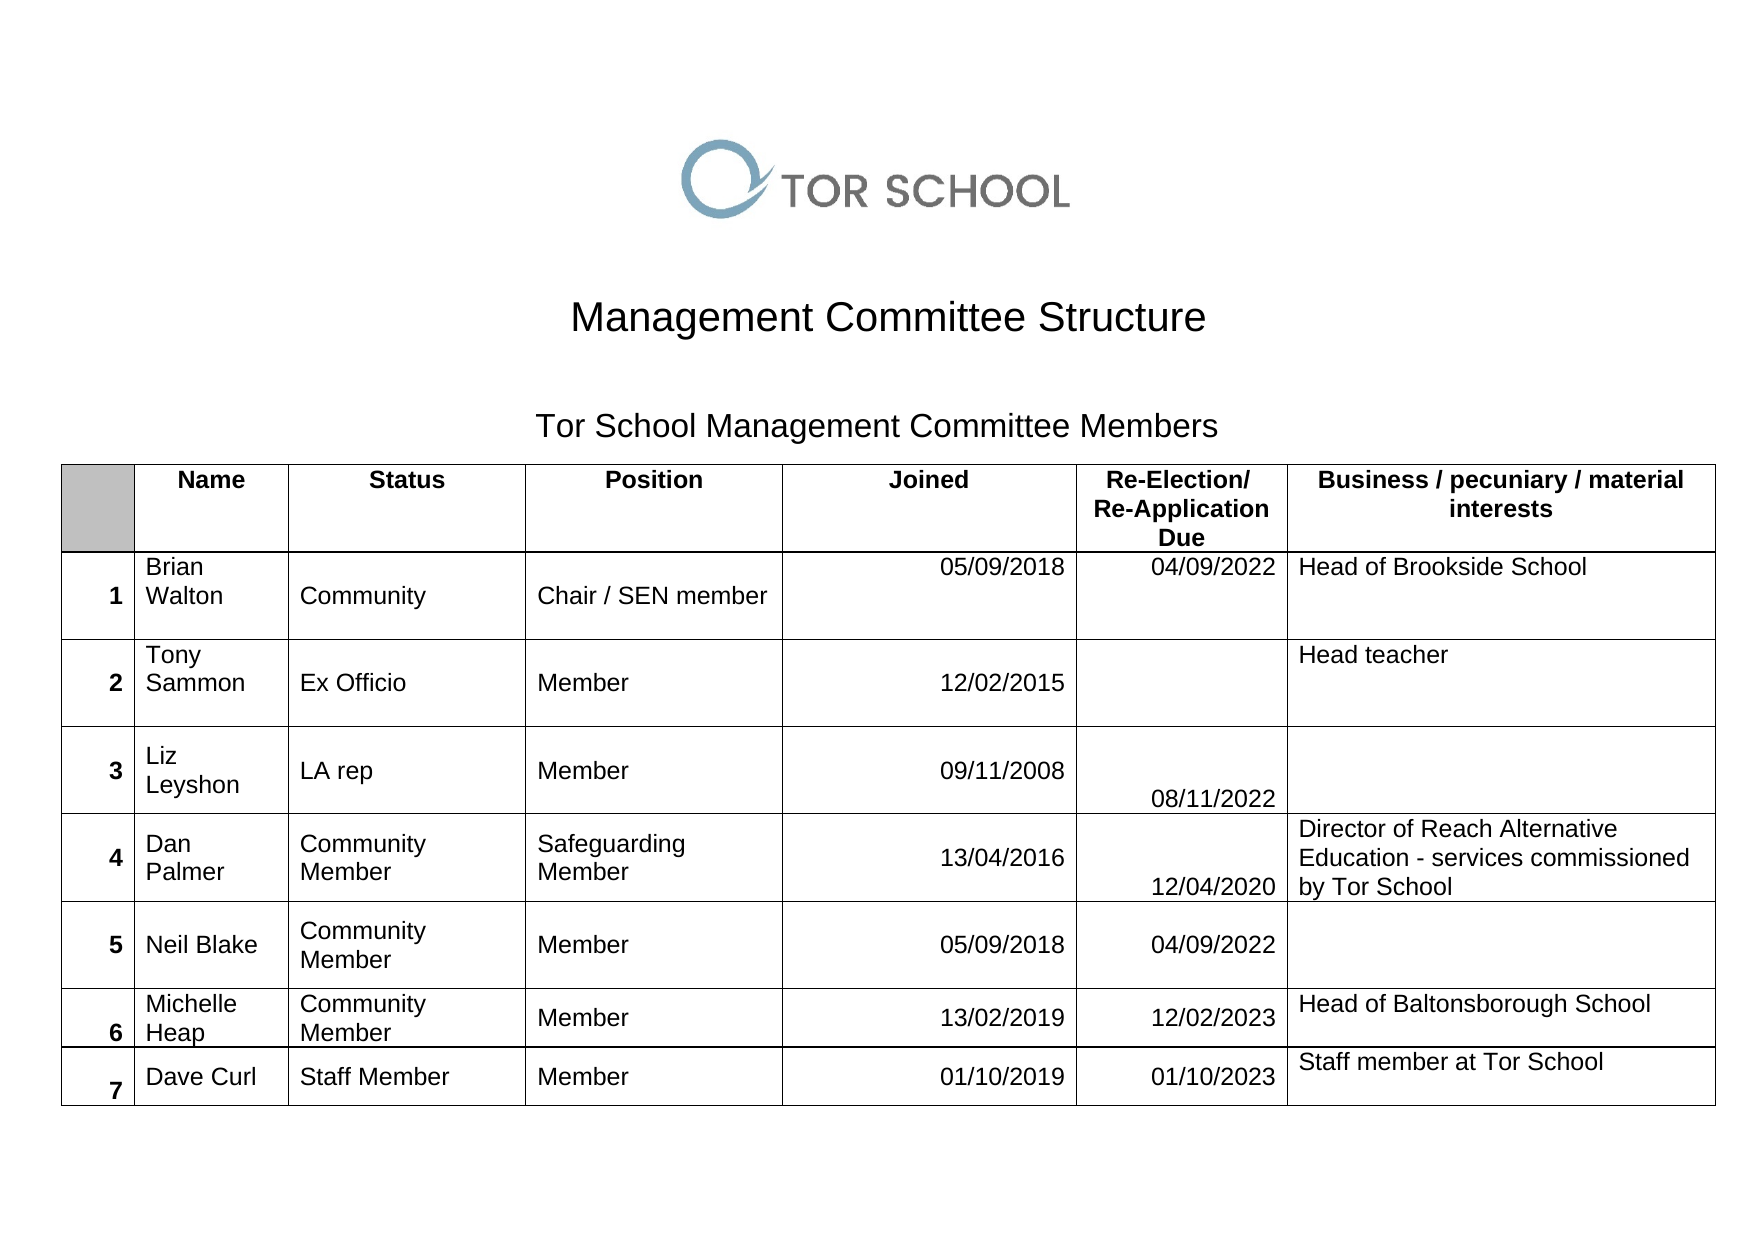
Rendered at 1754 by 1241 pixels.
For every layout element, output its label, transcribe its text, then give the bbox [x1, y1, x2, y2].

table_cell [1077, 640, 1287, 726]
table_cell LA rep [289, 727, 525, 813]
table_cell 12/02/2023 [1077, 989, 1287, 1046]
table_cell Liz Leyshon [135, 727, 288, 813]
table_cell 04/09/2022 [1077, 553, 1287, 639]
table_cell Head of Baltonsborough School [1288, 989, 1715, 1046]
table_cell Safeguarding Member [526, 814, 782, 901]
table_cell 3 [62, 727, 134, 813]
table_cell Head teacher [1288, 640, 1715, 726]
table_cell Ex Officio [289, 640, 525, 726]
table_cell 12/04/2020 [1077, 814, 1287, 901]
table_header Name [135, 465, 288, 551]
table_header Position [526, 465, 782, 551]
table_cell Neil Blake [135, 902, 288, 988]
table_header Status [289, 465, 525, 551]
table_cell 01/10/2023 [1077, 1048, 1287, 1105]
table_cell Dan Palmer [135, 814, 288, 901]
table_cell 12/02/2015 [783, 640, 1076, 726]
table_header Joined [783, 465, 1076, 551]
table_cell Brian Walton [135, 553, 288, 639]
table_cell 6 [62, 989, 134, 1046]
table_header Business / pecuniary / material interests [1288, 465, 1715, 551]
table_cell Chair / SEN member [526, 553, 782, 639]
table_cell Staff member at Tor School [1288, 1048, 1715, 1105]
table_cell Member [526, 727, 782, 813]
table_cell Dave Curl [135, 1048, 288, 1105]
table_cell Head of Brookside School [1288, 553, 1715, 639]
table_cell 04/09/2022 [1077, 902, 1287, 988]
table_cell Member [526, 989, 782, 1046]
table_cell 7 [62, 1048, 134, 1105]
table_cell 13/02/2019 [783, 989, 1076, 1046]
text Tor School Management Committee Members [150, 406, 1604, 444]
table_cell Member [526, 1048, 782, 1105]
table_cell 09/11/2008 [783, 727, 1076, 813]
table_cell Director of Reach Alternative Education - services commissioned by Tor School [1288, 814, 1715, 901]
table_cell 01/10/2019 [783, 1048, 1076, 1105]
table_cell Community [289, 553, 525, 639]
table_cell Community Member [289, 902, 525, 988]
table_cell [1288, 902, 1715, 988]
table_cell 13/04/2016 [783, 814, 1076, 901]
table_cell Staff Member [289, 1048, 525, 1105]
table_cell Community Member [289, 989, 525, 1046]
table_cell Member [526, 902, 782, 988]
table_cell 1 [62, 553, 134, 639]
table_cell 2 [62, 640, 134, 726]
table_cell 05/09/2018 [783, 553, 1076, 639]
table_cell Michelle Heap [135, 989, 288, 1046]
table_cell 08/11/2022 [1077, 727, 1287, 813]
table_cell 5 [62, 902, 134, 988]
text Management Committee Structure [150, 292, 1604, 340]
picture [656, 119, 1098, 239]
table_header [62, 465, 134, 551]
table_cell 05/09/2018 [783, 902, 1076, 988]
table_cell Member [526, 640, 782, 726]
table_cell [1288, 727, 1715, 813]
table_cell Tony Sammon [135, 640, 288, 726]
table_cell Community Member [289, 814, 525, 901]
table_cell 4 [62, 814, 134, 901]
table_header Re-Election/ Re-Application Due [1077, 465, 1287, 551]
